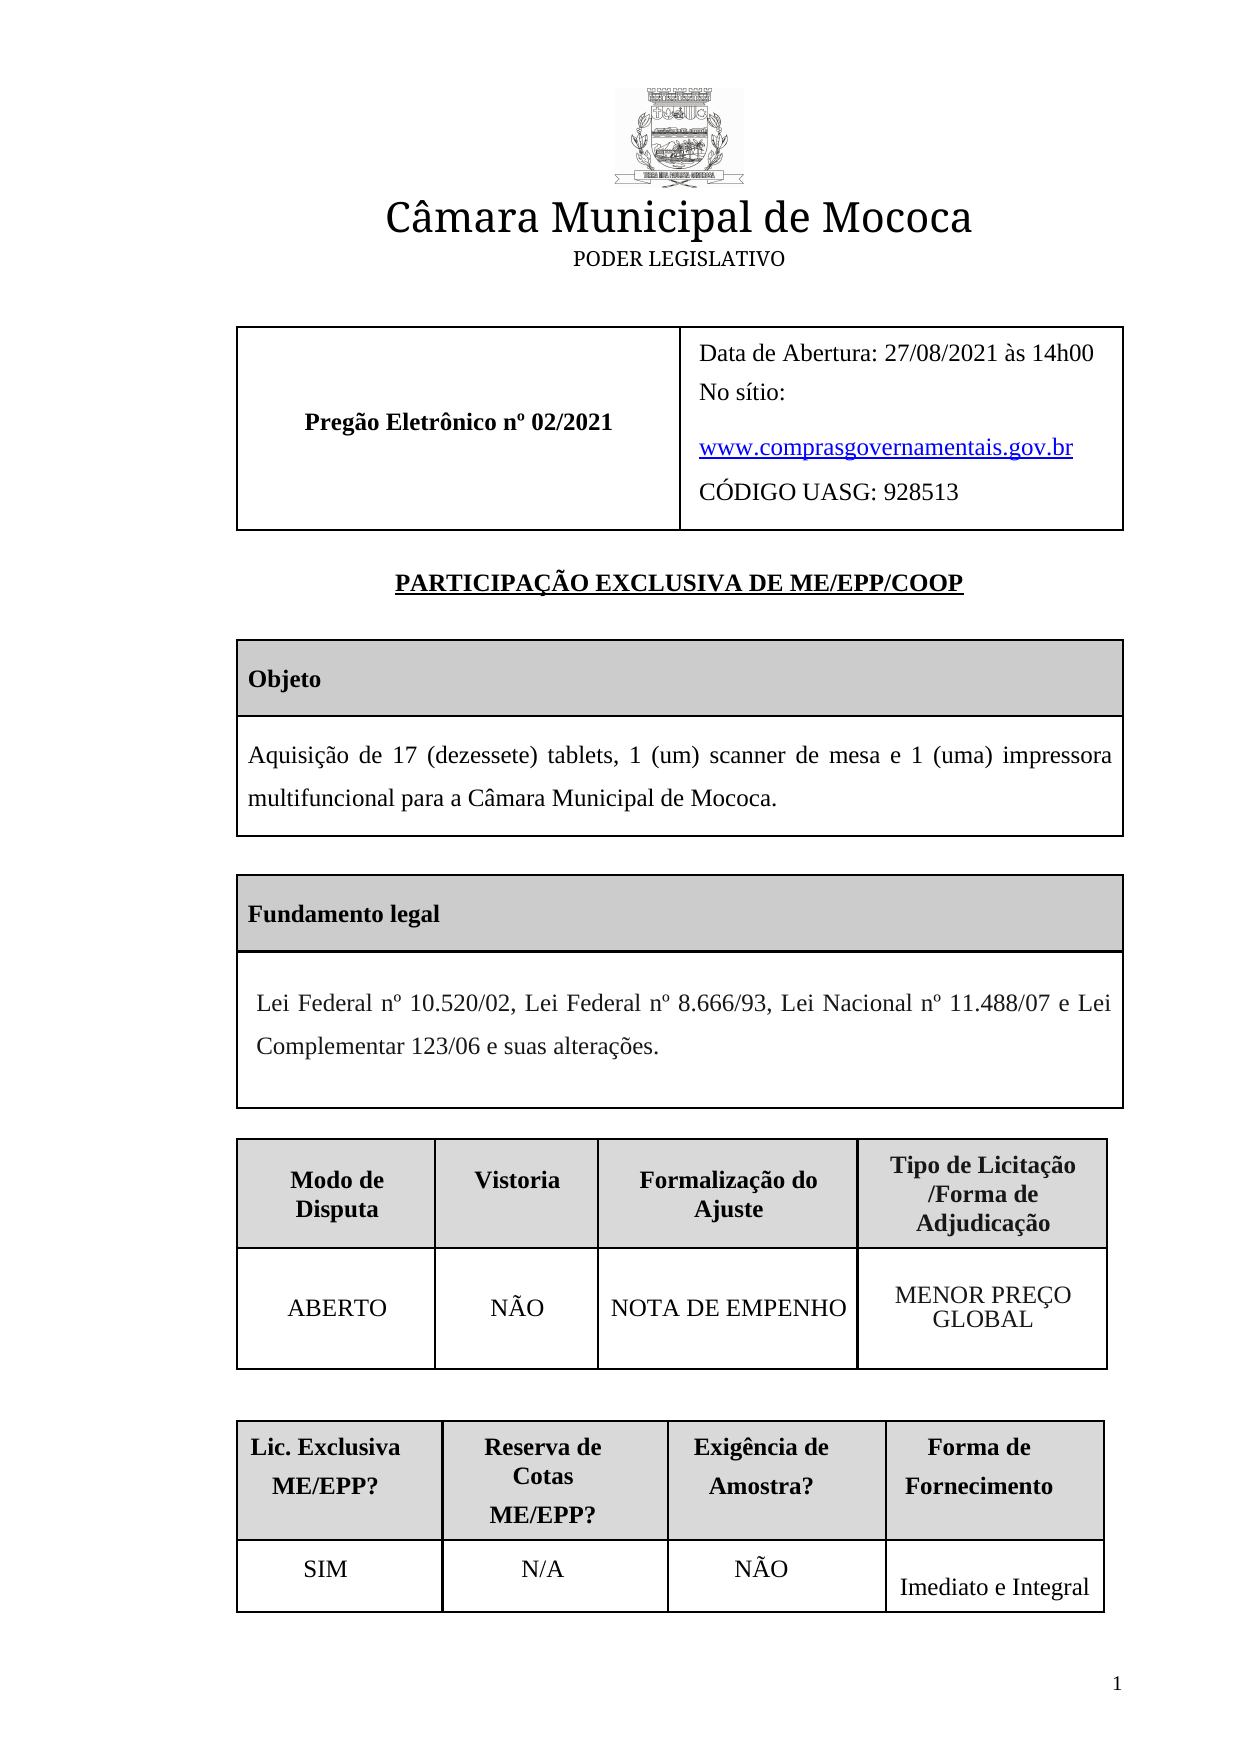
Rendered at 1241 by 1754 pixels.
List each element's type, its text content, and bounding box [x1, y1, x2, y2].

picture [614, 88, 744, 188]
table_header Vistoria [436, 1140, 597, 1247]
table_cell SIM [238, 1541, 441, 1611]
table_header Fundamento legal [238, 876, 1122, 950]
table_header Data de Abertura: 27/08/2021 às 14h00 No sítio: www.comprasgovernamentais.gov.br CÓDIGO UASG: 928513 [681, 328, 1122, 529]
table_header Reserva de Cotas ME/EPP? [444, 1422, 667, 1539]
table_cell NOTA DE EMPENHO [599, 1249, 856, 1368]
table_cell Imediato e Integral [887, 1541, 1103, 1611]
table_cell MENOR PREÇO GLOBAL [859, 1249, 1106, 1368]
table_header Modo de Disputa [238, 1140, 434, 1247]
table_header Forma de Fornecimento [887, 1422, 1103, 1539]
table_header Objeto [238, 641, 1122, 715]
subtitle PARTICIPAÇÃO EXCLUSIVA DE ME/EPP/COOP [236, 568, 1122, 597]
table_cell Lei Federal nº 10.520/02, Lei Federal nº 8.666/93, Lei Nacional nº 11.488/07 e Lei Complementar 123/06 e suas alterações. [238, 953, 1122, 1107]
table_header Formalização do Ajuste [599, 1140, 856, 1247]
table_header Tipo de Licitação /Forma de Adjudicação [859, 1140, 1106, 1247]
table_cell ABERTO [238, 1249, 434, 1368]
table_header Exigência de Amostra? [669, 1422, 885, 1539]
table_cell NÃO [436, 1249, 597, 1368]
table_header Pregão Eletrônico nº 02/2021 [238, 328, 679, 529]
table_cell N/A [444, 1541, 667, 1611]
table_cell NÃO [669, 1541, 885, 1611]
table_header Lic. Exclusiva ME/EPP? [238, 1422, 441, 1539]
table_cell Aquisição de 17 (dezessete) tablets, 1 (um) scanner de mesa e 1 (uma) impressora multifuncional para a Câmara Municipal de Mococa. [238, 717, 1122, 835]
